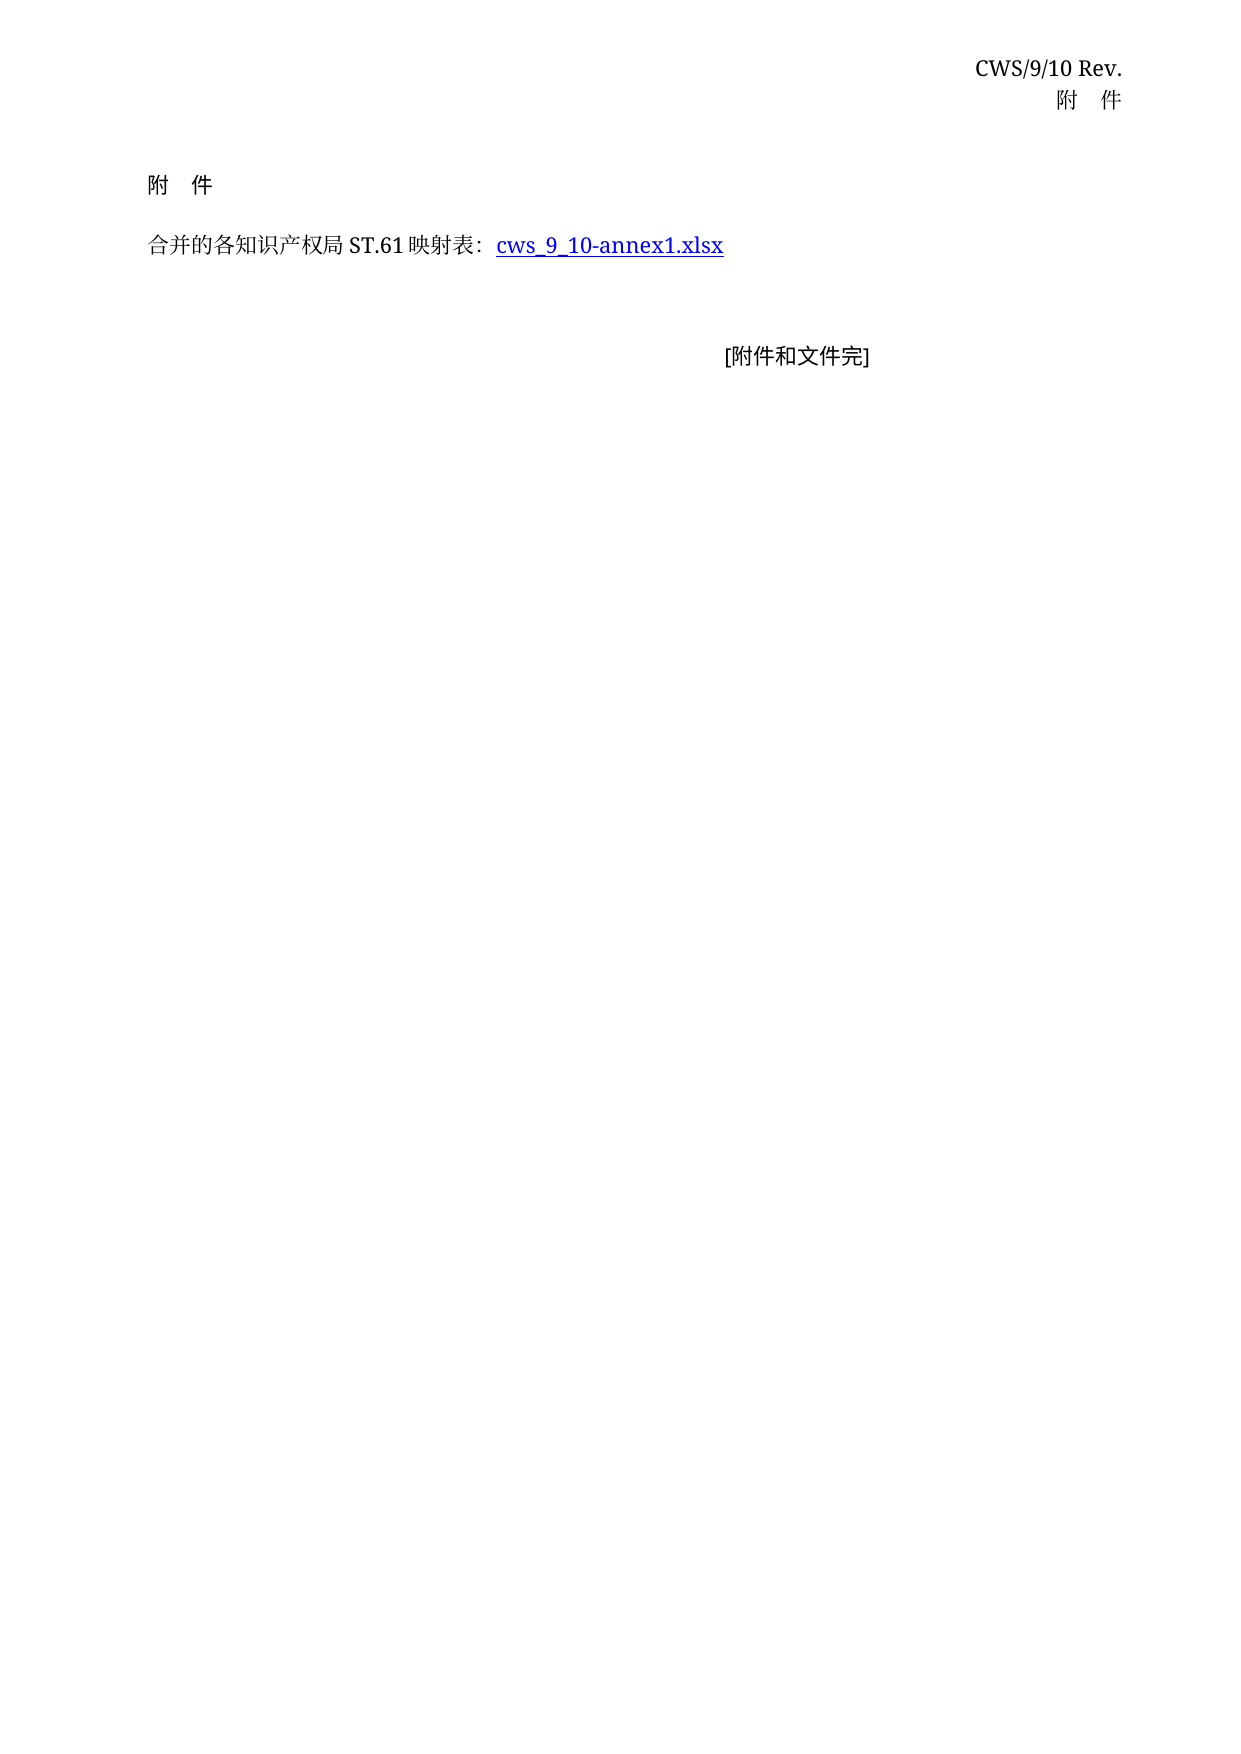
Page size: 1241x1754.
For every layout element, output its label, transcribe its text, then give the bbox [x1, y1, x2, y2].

text 合并的各知识产权局ST.61映射表：cws_9_10-annex1.xlsx [148, 225, 1122, 260]
text [附件和文件完] [724, 335, 1122, 371]
subtitle 附 件 [148, 164, 1122, 200]
